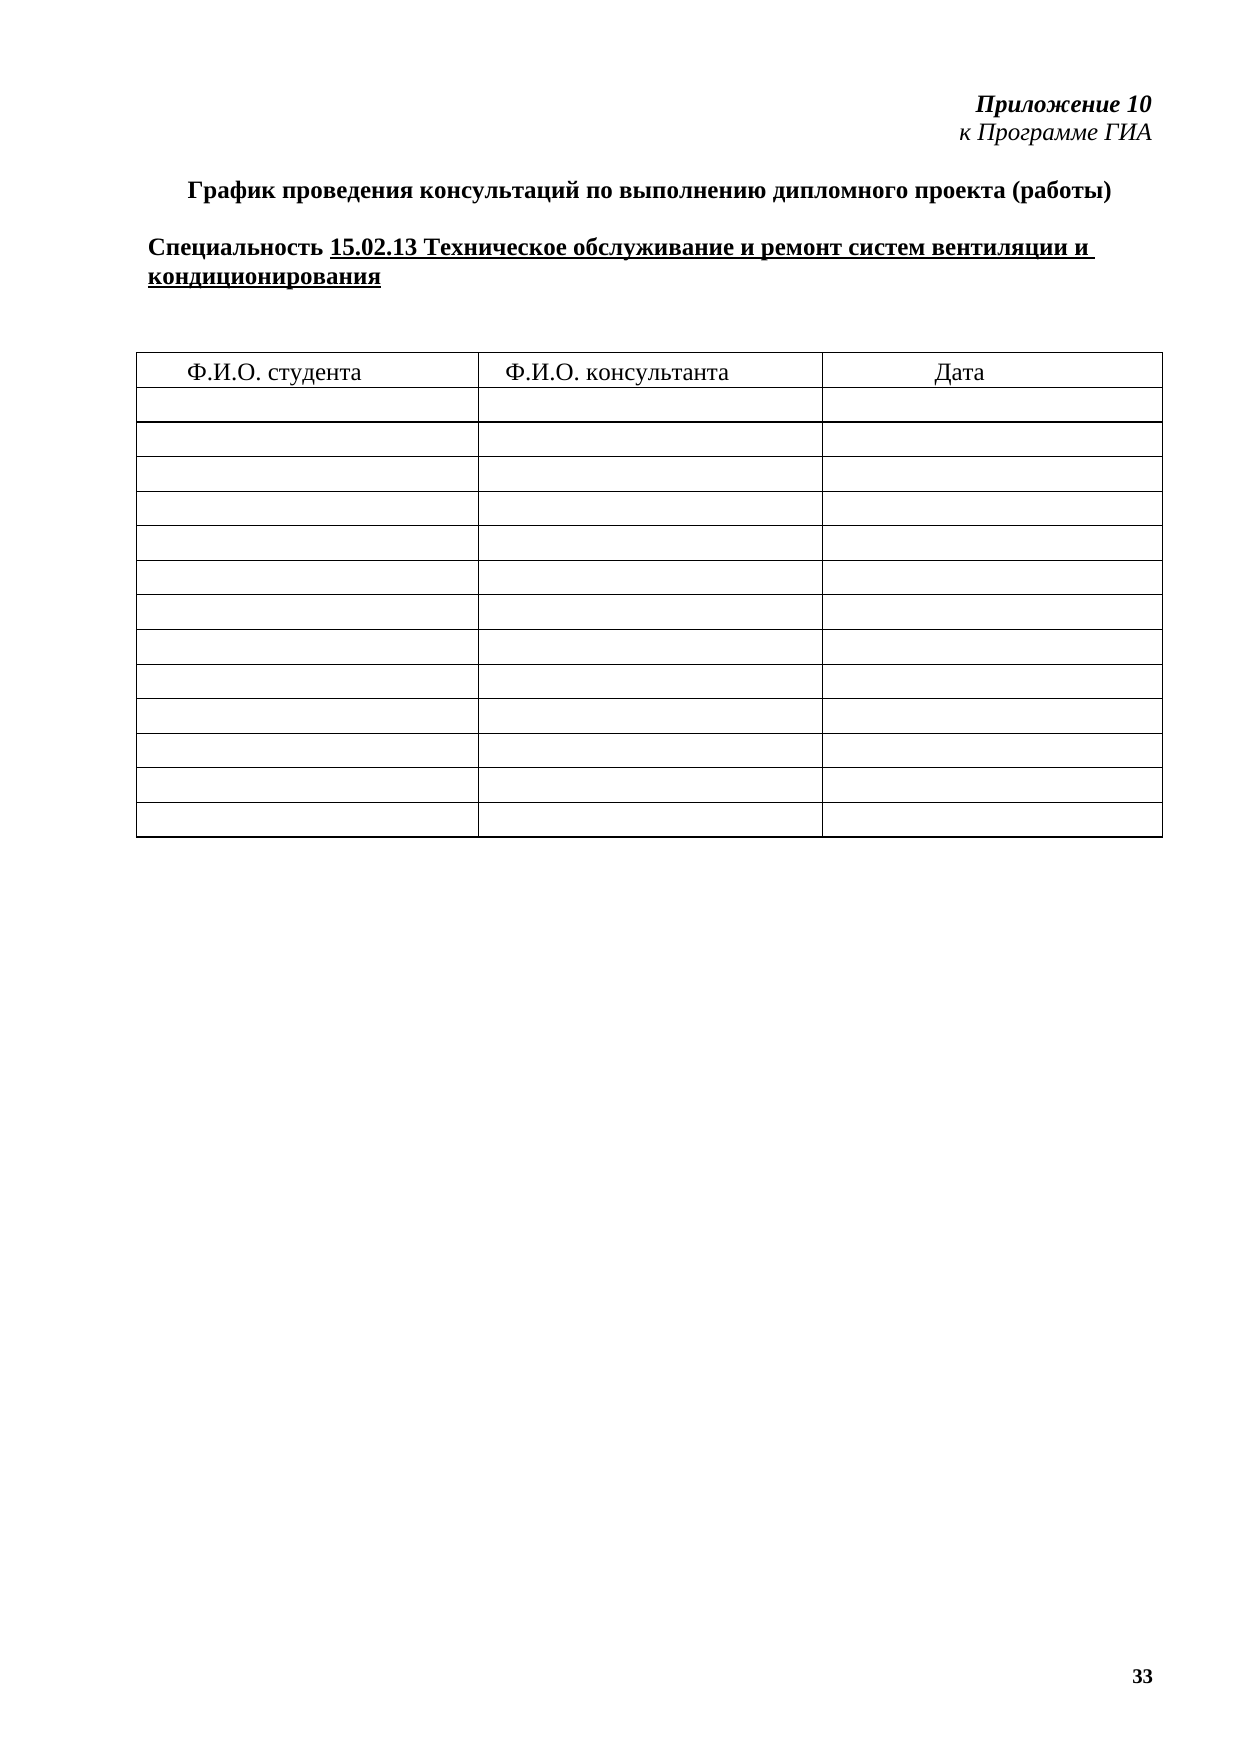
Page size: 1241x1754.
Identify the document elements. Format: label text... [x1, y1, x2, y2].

table_cell [479, 734, 822, 767]
table_cell [137, 457, 478, 491]
table_header Дата [823, 353, 1162, 387]
table_header Ф.И.О. консультанта [479, 353, 822, 387]
table_cell [479, 388, 822, 421]
table_cell [137, 665, 478, 698]
text Специальность 15.02.13 Техническое обслуживание и ремонт систем вентиляции и кондиционирования [148, 232, 1152, 290]
table_cell [137, 734, 478, 767]
table_cell [479, 768, 822, 802]
table_cell [823, 388, 1162, 421]
text График проведения консультаций по выполнению дипломного проекта (работы) [148, 175, 1152, 204]
table_cell [823, 803, 1162, 836]
table_cell [823, 492, 1162, 525]
table_cell [823, 526, 1162, 560]
table_cell [823, 423, 1162, 456]
table_cell [479, 803, 822, 836]
table_cell [137, 492, 478, 525]
table_cell [137, 803, 478, 836]
table_cell [479, 630, 822, 663]
table_cell [823, 561, 1162, 594]
table_cell [479, 665, 822, 698]
table_cell [823, 734, 1162, 767]
table_cell [823, 768, 1162, 802]
table_cell [479, 699, 822, 733]
table_cell [137, 768, 478, 802]
table_cell [823, 699, 1162, 733]
text Приложение 10 [148, 89, 1152, 117]
table_cell [137, 595, 478, 629]
table_cell [137, 526, 478, 560]
table_cell [479, 492, 822, 525]
table_cell [137, 561, 478, 594]
text к Программе ГИА [148, 117, 1152, 146]
table_cell [137, 630, 478, 663]
table_cell [823, 457, 1162, 491]
table_cell [479, 526, 822, 560]
table_cell [137, 388, 478, 421]
table_cell [823, 665, 1162, 698]
table_header Ф.И.О. студента [137, 353, 478, 387]
table_cell [479, 561, 822, 594]
table_cell [823, 595, 1162, 629]
table_cell [479, 595, 822, 629]
table_cell [137, 423, 478, 456]
table_cell [479, 457, 822, 491]
table_cell [479, 423, 822, 456]
table_cell [823, 630, 1162, 663]
table_cell [137, 699, 478, 733]
